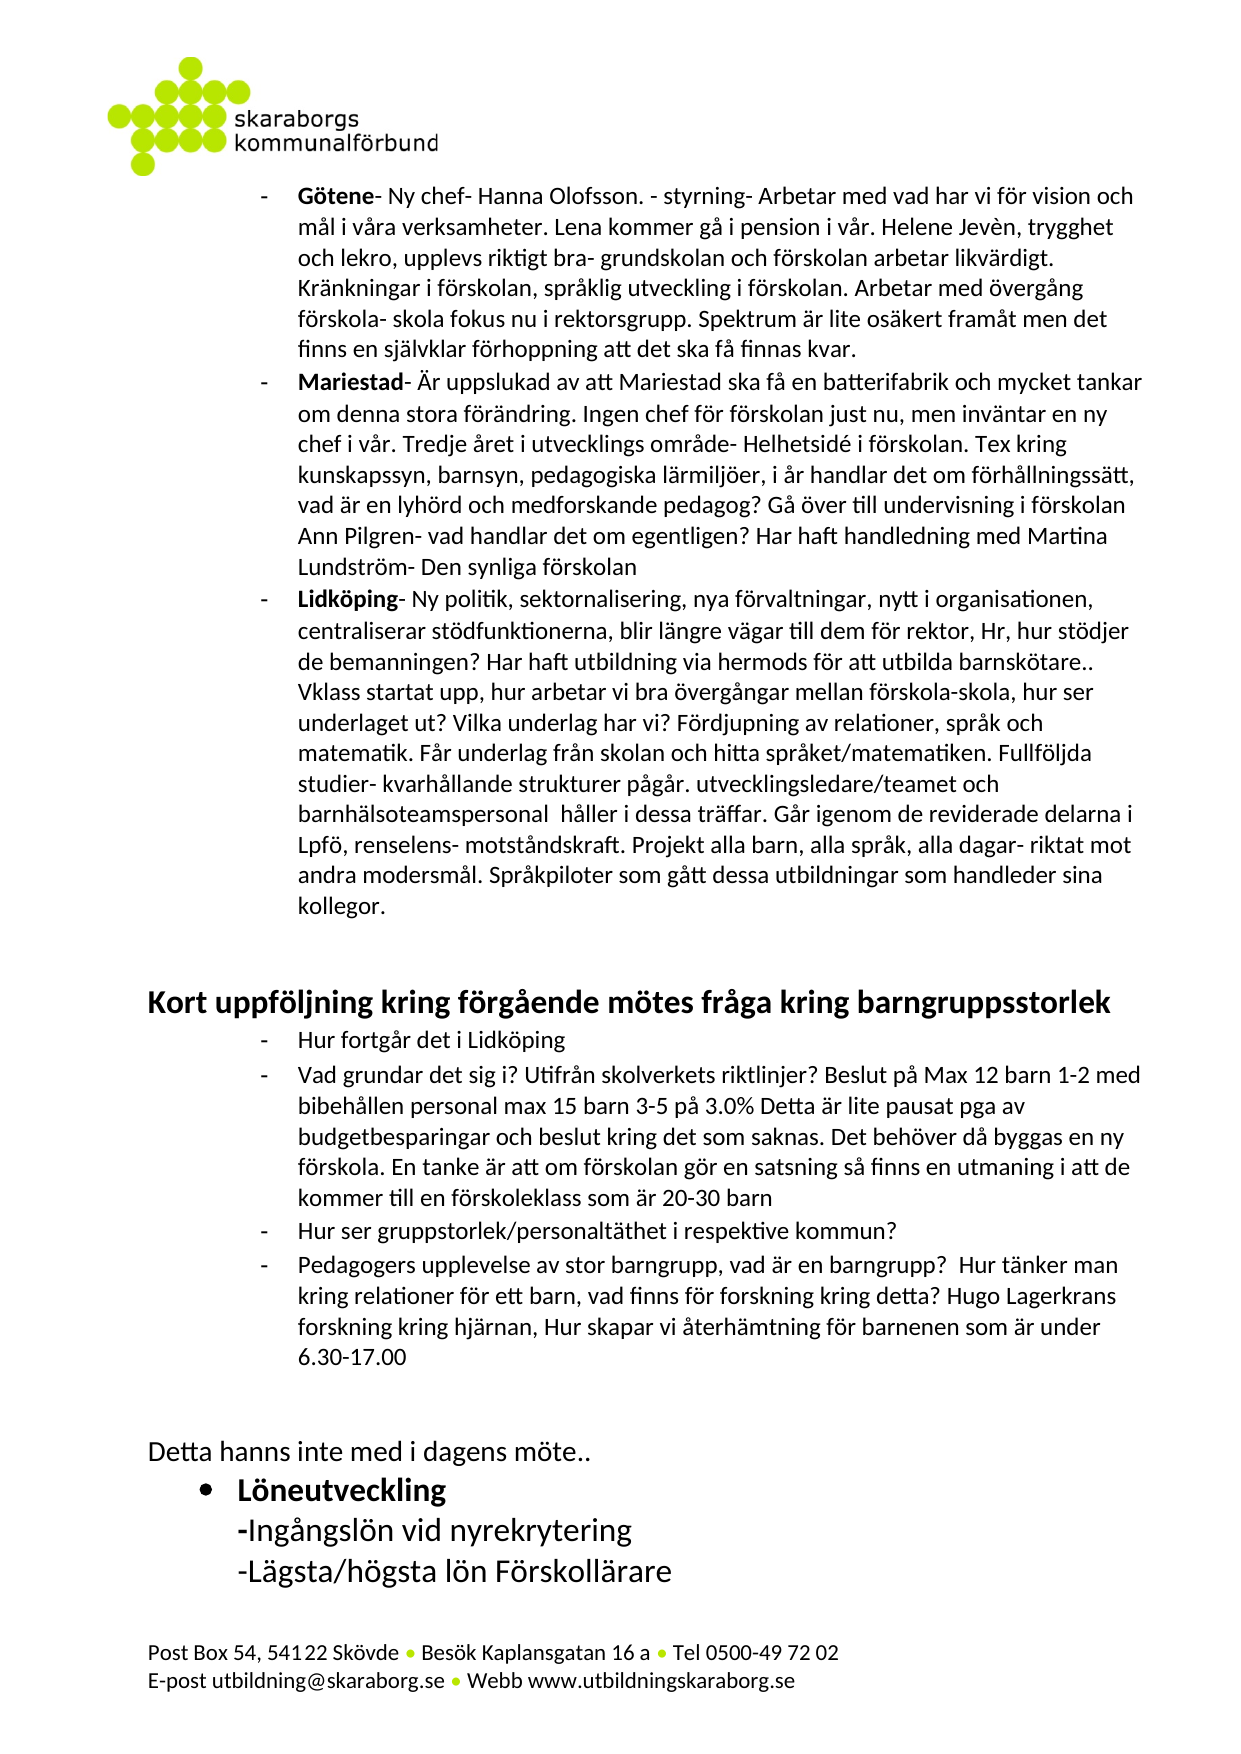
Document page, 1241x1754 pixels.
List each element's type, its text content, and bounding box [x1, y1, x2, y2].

list Pedagogers upplevelse av stor barngrupp, vad är en barngrupp? Hur tänker man kring relationer för ett barn, vad finns för forskning kring detta? Hugo Lagerkrans forskning kring hjärnan, Hur skapar vi återhämtning för barnenen som är under 6.30-17.00 [260, 1246, 1152, 1372]
list Löneutveckling [200, 1469, 1152, 1509]
text -Ingångslön vid nyrekrytering [237, 1509, 1152, 1550]
list Mariestad- Är uppslukad av att Mariestad ska få en batterifabrik och mycket tankar om denna stora förändring. Ingen chef för förskolan just nu, men inväntar en ny chef i vår. Tredje året i utvecklings område- Helhetsidé i förskolan. Tex kring kunskapssyn, barnsyn, pedagogiska lärmiljöer, i år handlar det om förhållningssätt, vad är en lyhörd och medforskande pedagog? Gå över till undervisning i förskolan Ann Pilgren- vad handlar det om egentligen? Har haft handledning med Martina Lundström- Den synliga förskolan [260, 364, 1152, 581]
list Hur ser gruppstorlek/personaltäthet i respektive kommun? [260, 1212, 1152, 1246]
text Kort uppföljning kring förgående mötes fråga kring barngruppsstorlek [148, 981, 1152, 1022]
text Detta hanns inte med i dagens möte.. [148, 1433, 1152, 1469]
list Hur fortgår det i Lidköping [260, 1022, 1152, 1056]
text -Lägsta/högsta lön Förskollärare [237, 1550, 1152, 1591]
picture [107, 57, 438, 176]
list Vad grundar det sig i? Utifrån skolverkets riktlinjer? Beslut på Max 12 barn 1-2 med bibehållen personal max 15 barn 3-5 på 3.0% Detta är lite pausat pga av budgetbesparingar och beslut kring det som saknas. Det behöver då byggas en ny förskola. En tanke är att om förskolan gör en satsning så finns en utmaning i att de kommer till en förskoleklass som är 20-30 barn [260, 1056, 1152, 1212]
list Lidköping- Ny politik, sektornalisering, nya förvaltningar, nytt i organisationen, centraliserar stödfunktionerna, blir längre vägar till dem för rektor, Hr, hur stödjer de bemanningen? Har haft utbildning via hermods för att utbilda barnskötare.. Vklass startat upp, hur arbetar vi bra övergångar mellan förskola-skola, hur ser underlaget ut? Vilka underlag har vi? Fördjupning av relationer, språk och matematik. Får underlag från skolan och hitta språket/matematiken. Fullföljda studier- kvarhållande strukturer pågår. utvecklingsledare/teamet och barnhälsoteamspersonal håller i dessa träffar. Går igenom de reviderade delarna i Lpfö, renselens- motståndskraft. Projekt alla barn, alla språk, alla dagar- riktat mot andra modersmål. Språkpiloter som gått dessa utbildningar som handleder sina kollegor. [260, 581, 1152, 920]
list Götene- Ny chef- Hanna Olofsson. - styrning- Arbetar med vad har vi för vision och mål i våra verksamheter. Lena kommer gå i pension i vår. Helene Jevèn, trygghet och lekro, upplevs riktigt bra- grundskolan och förskolan arbetar likvärdigt. Kränkningar i förskolan, språklig utveckling i förskolan. Arbetar med övergång förskola- skola fokus nu i rektorsgrupp. Spektrum är lite osäkert framåt men det finns en självklar förhoppning att det ska få finnas kvar. [260, 177, 1152, 364]
